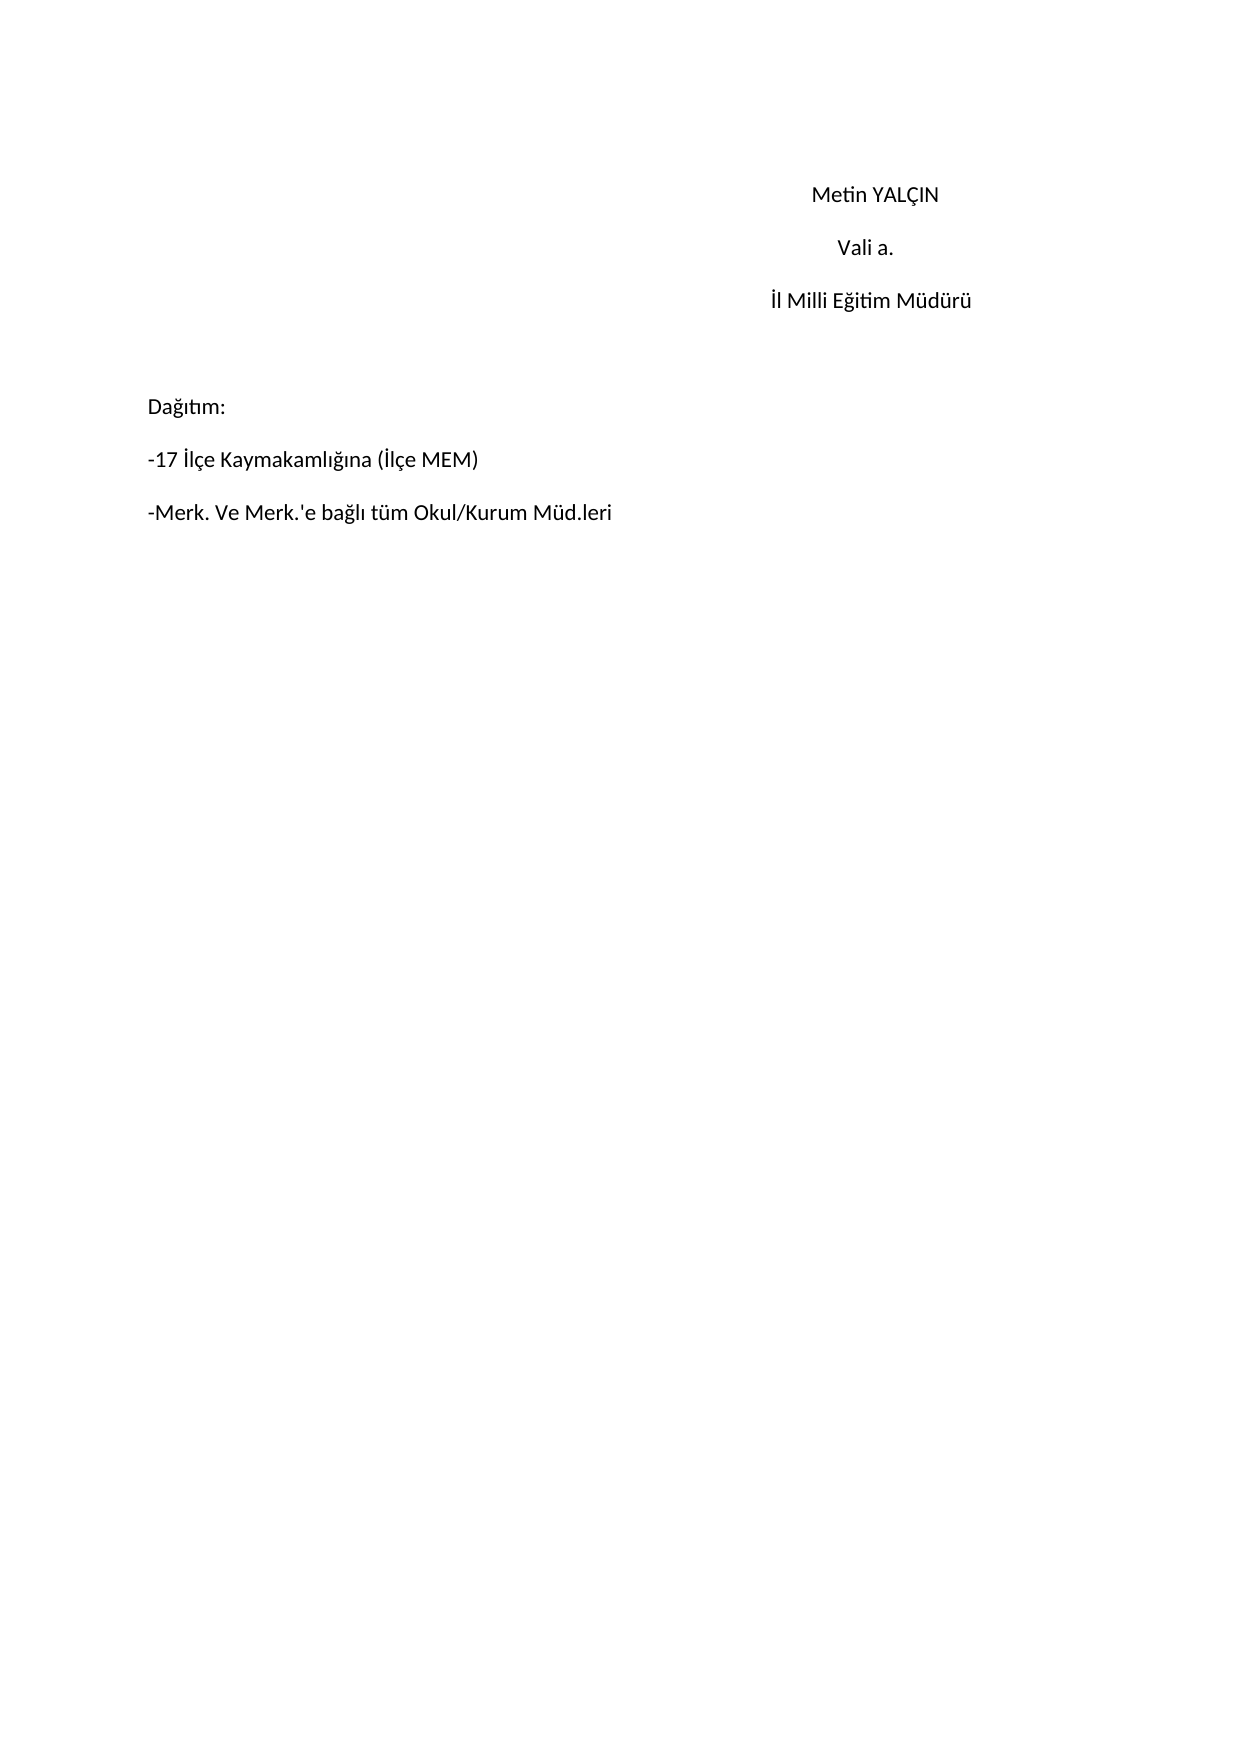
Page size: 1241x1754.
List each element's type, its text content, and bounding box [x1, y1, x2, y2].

text Vali a. [148, 233, 1093, 261]
text -17 İlçe Kaymakamlığına (İlçe MEM) [148, 445, 1093, 473]
text Metin YALÇIN [811, 148, 1093, 208]
text Dağıtım: [148, 392, 1093, 420]
text -Merk. Ve Merk.'e bağlı tüm Okul/Kurum Müd.leri [148, 498, 1093, 526]
text İl Milli Eğitim Müdürü [148, 286, 1093, 314]
